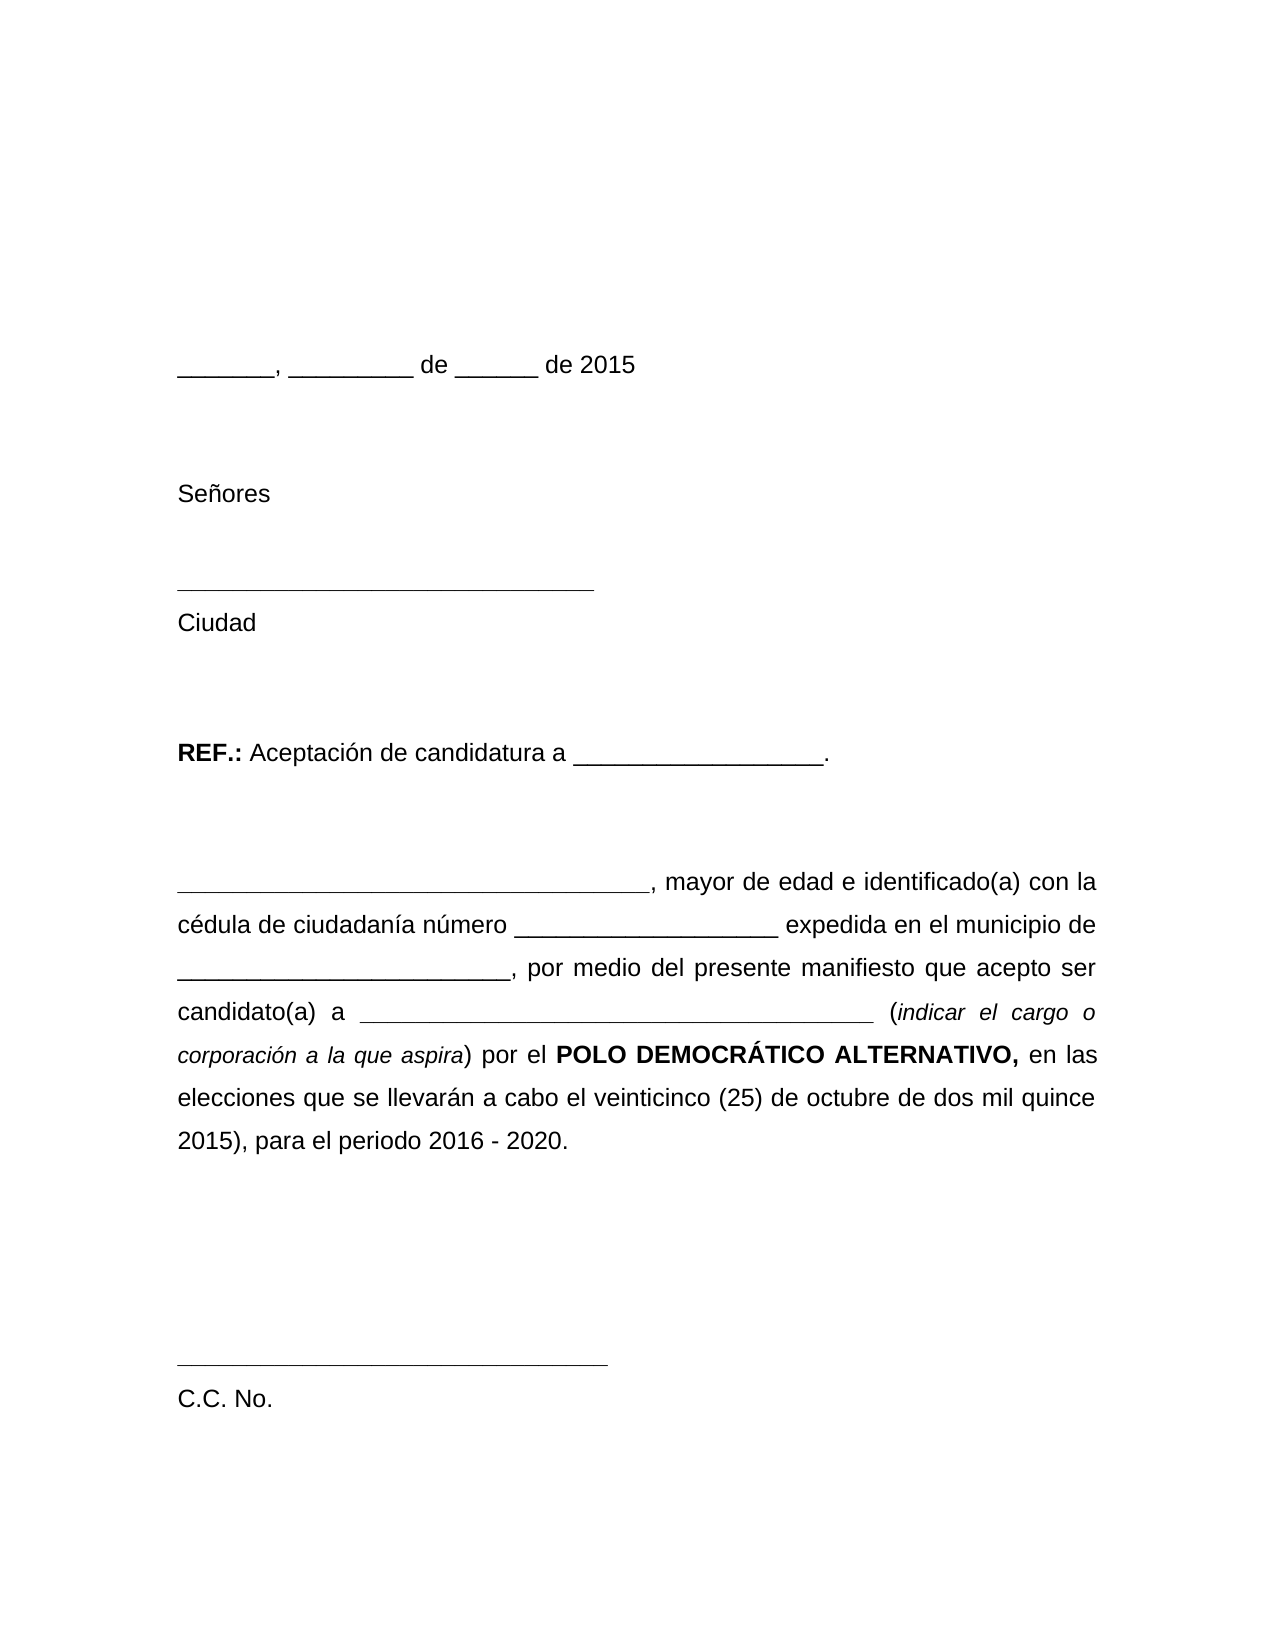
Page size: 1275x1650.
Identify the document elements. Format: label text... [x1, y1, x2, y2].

text _______________________________ [177, 1340, 1098, 1369]
text _______, _________ de ______ de 2015 [177, 350, 1098, 378]
text Señores [177, 479, 1098, 508]
text C.C. No. [177, 1383, 1098, 1412]
text REF.: Aceptación de candidatura a __________________. [177, 738, 1098, 767]
text Ciudad [177, 608, 1098, 637]
text __________________________________, mayor de edad e identificado(a) con la cédula de ciudadanía número ___________________ expedida en el municipio de ________________________, por medio del presente manifiesto que acepto ser candidato(a) a _____________________________________ (indicar el cargo o corporación a la que aspira) por el POLO DEMOCRÁTICO ALTERNATIVO, en las elecciones que se llevarán a cabo el veinticinco (25) de octubre de dos mil quince 2015), para el periodo 2016 - 2020. [177, 867, 1098, 1155]
text ______________________________ [177, 565, 1098, 594]
